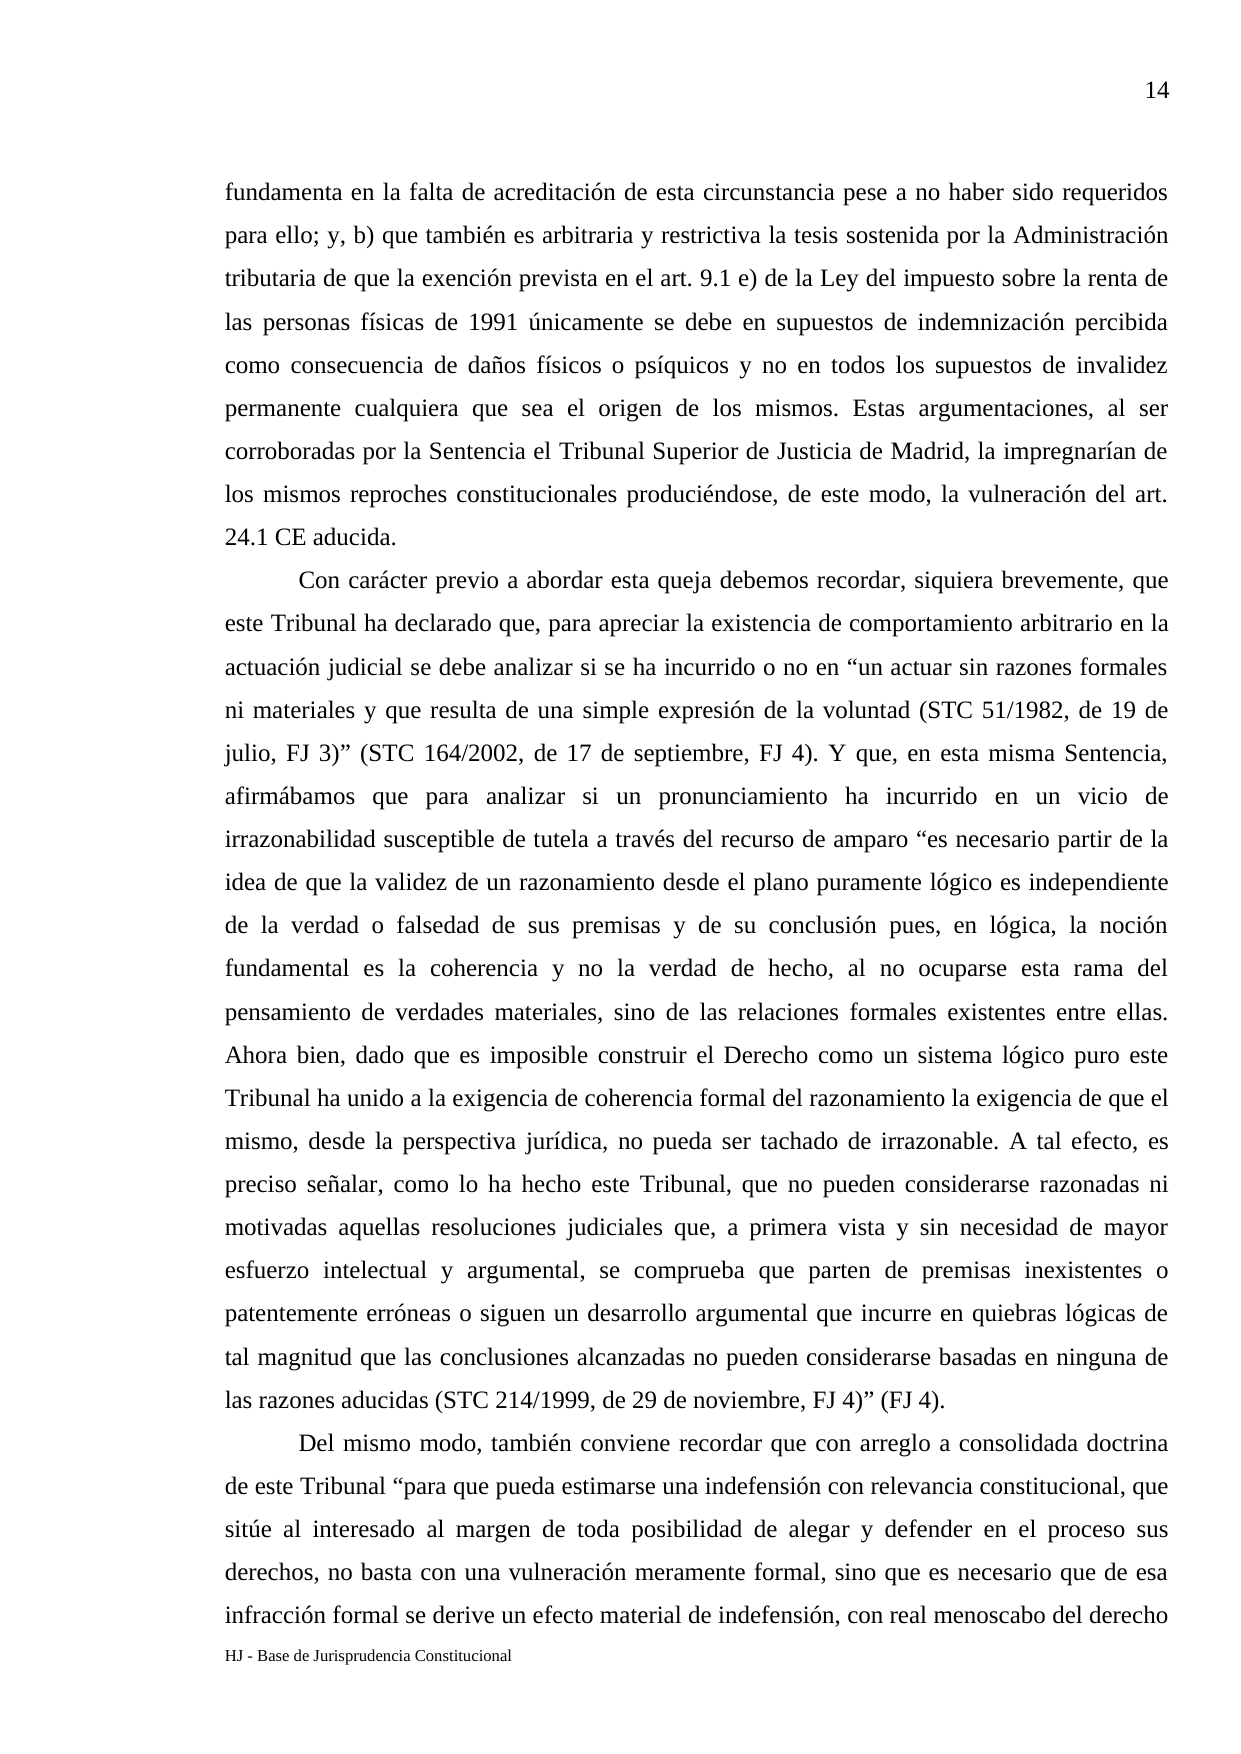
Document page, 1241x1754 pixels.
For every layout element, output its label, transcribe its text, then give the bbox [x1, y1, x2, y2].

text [224, 1428, 1169, 1629]
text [224, 177, 1169, 551]
text Con carácter previo a abordar esta queja debemos recordar, siquiera brevemente, que este Tribunal ha declarado que, para apreciar la existencia de comportamiento arbitrario en la actuación judicial se debe analizar si se ha incurrido o no en “un actuar sin razones formales ni materiales y que resulta de una simple expresión de la voluntad (STC 51/1982, de 19 de julio, FJ 3)” (STC 164/2002, de 17 de septiembre, FJ 4). Y que, en esta misma Sentencia, afirmábamos que para analizar si un pronunciamiento ha incurrido en un vicio de irrazonabilidad susceptible de tutela a través del recurso de amparo “es necesario partir de la idea de que la validez de un razonamiento desde el plano puramente lógico es independiente de la verdad o falsedad de sus premisas y de su conclusión pues, en lógica, la noción fundamental es la coherencia y no la verdad de hecho, al no ocuparse esta rama del pensamiento de verdades materiales, sino de las relaciones formales existentes entre ellas. Ahora bien, dado que es imposible construir el Derecho como un sistema lógico puro este Tribunal ha unido a la exigencia de coherencia formal del razonamiento la exigencia de que el mismo, desde la perspectiva jurídica, no pueda ser tachado de irrazonable. A tal efecto, es preciso señalar, como lo ha hecho este Tribunal, que no pueden considerarse razonadas ni motivadas aquellas resoluciones judiciales que, a primera vista y sin necesidad de mayor esfuerzo intelectual y argumental, se comprueba que parten de premisas inexistentes o patentemente erróneas o siguen un desarrollo argumental que incurre en quiebras lógicas de tal magnitud que las conclusiones alcanzadas no pueden considerarse basadas en ninguna de las razones aducidas (STC 214/1999, de 29 de noviembre, FJ 4)” (FJ 4). [224, 565, 1169, 1413]
